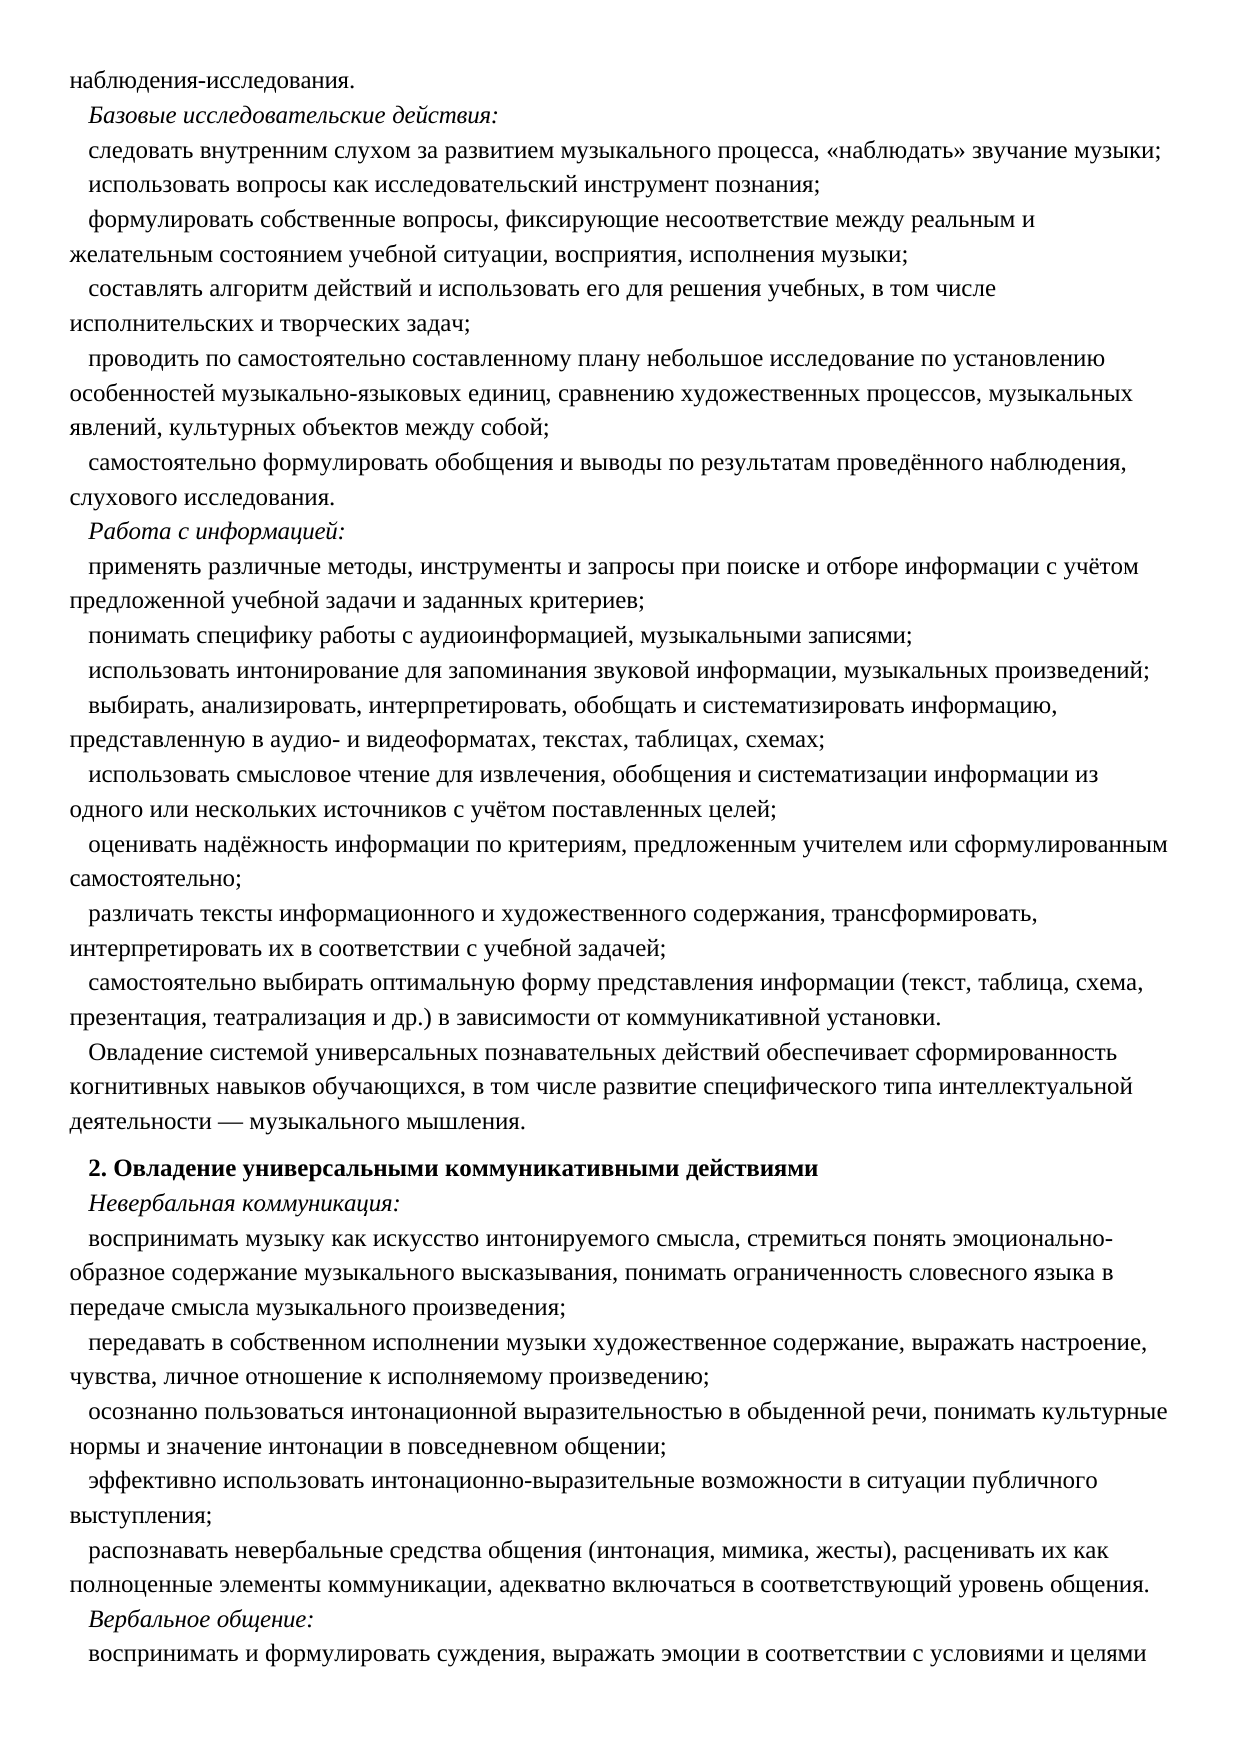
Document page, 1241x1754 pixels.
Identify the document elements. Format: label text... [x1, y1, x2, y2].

text самостоятельно формулировать обобщения и выводы по результатам проведённого наблюдения, слухового исследования. [69, 447, 1182, 510]
text осознанно пользоваться интонационной выразительностью в обыденной речи, понимать культурные нормы и значение интонации в повседневном общении; [69, 1396, 1182, 1459]
text различать тексты информационного и художественного содержания, трансформировать, интерпретировать их в соответствии с учебной задачей; [69, 898, 1182, 961]
text воспринимать и формулировать суждения, выражать эмоции в соответствии с условиями и целями [88, 1638, 1182, 1667]
text наблюдения-исследования. [69, 65, 1182, 93]
text распознавать невербальные средства общения (интонация, мимика, жесты), расценивать их как полноценные элементы коммуникации, адекватно включаться в соответствующий уровень общения. [69, 1535, 1182, 1598]
text применять различные методы, инструменты и запросы при поиске и отборе информации с учётом предложенной учебной задачи и заданных критериев; [69, 551, 1182, 614]
text воспринимать музыку как искусство интонируемого смысла, стремиться понять эмоционально- образное содержание музыкального высказывания, понимать ограниченность словесного языка в передаче смысла музыкального произведения; [69, 1223, 1114, 1321]
text Работа с информацией: [88, 516, 1182, 545]
text оценивать надёжность информации по критериям, предложенным учителем или сформулированным самостоятельно; [69, 829, 1182, 892]
text передавать в собственном исполнении музыки художественное содержание, выражать настроение, чувства, личное отношение к исполняемому произведению; [69, 1327, 1182, 1390]
text следовать внутренним слухом за развитием музыкального процесса, «наблюдать» звучание музыки; использовать вопросы как исследовательский инструмент познания; [88, 135, 1182, 198]
text использовать смысловое чтение для извлечения, обобщения и систематизации информации из одного или нескольких источников с учётом поставленных целей; [69, 759, 1163, 823]
text составлять алгоритм действий и использовать его для решения учебных, в том числе исполнительских и творческих задач; [69, 273, 1163, 337]
text эффективно использовать интонационно-выразительные возможности в ситуации публичного выступления; [69, 1466, 1182, 1529]
text формулировать собственные вопросы, фиксирующие несоответствие между реальным и желательным состоянием учебной ситуации, восприятия, исполнения музыки; [69, 204, 1163, 268]
text Базовые исследовательские действия: [88, 100, 1182, 128]
text проводить по самостоятельно составленному плану небольшое исследование по установлению особенностей музыкально-языковых единиц, сравнению художественных процессов, музыкальных явлений, культурных объектов между собой; [69, 343, 1182, 441]
text самостоятельно выбирать оптимальную форму представления информации (текст, таблица, схема, презентация, театрализация и др.) в зависимости от коммуникативной установки. [69, 967, 1182, 1031]
subtitle Овладение универсальными коммуникативными действиями [88, 1153, 1182, 1181]
text Невербальная коммуникация: [88, 1188, 1182, 1216]
text представленную в аудио- и видеоформатах, текстах, таблицах, схемах; [69, 724, 1182, 753]
text понимать специфику работы с аудиоинформацией, музыкальными записями; [88, 620, 1182, 649]
text Вербальное общение: [88, 1604, 1182, 1633]
text использовать интонирование для запоминания звуковой информации, музыкальных произведений; выбирать, анализировать, интерпретировать, обобщать и систематизировать информацию, [88, 655, 1182, 718]
text Овладение системой универсальных познавательных действий обеспечивает сформированность когнитивных навыков обучающихся, в том числе развитие специфического типа интеллектуальной деятельности — музыкального мышления. [69, 1037, 1182, 1135]
